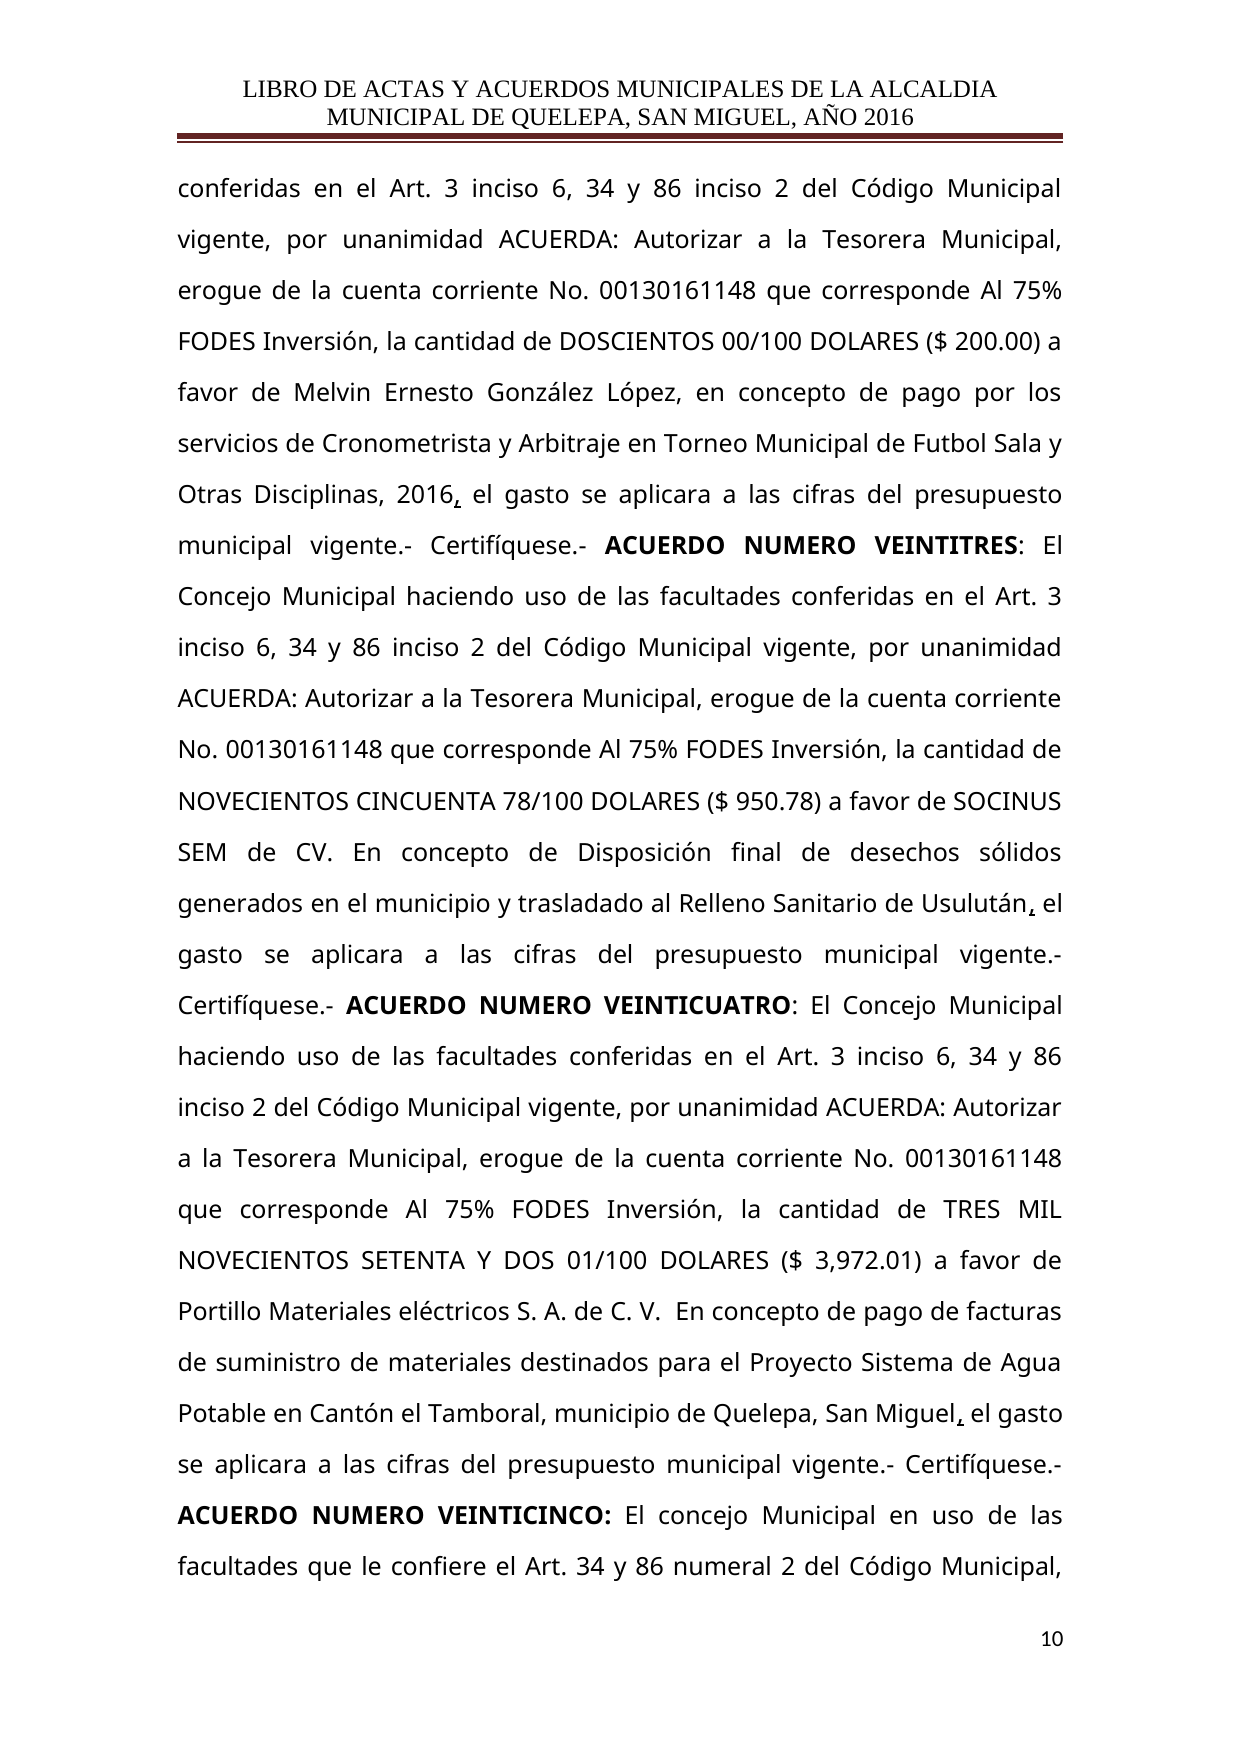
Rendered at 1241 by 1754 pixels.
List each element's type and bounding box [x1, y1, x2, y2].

text [177, 171, 1063, 1583]
